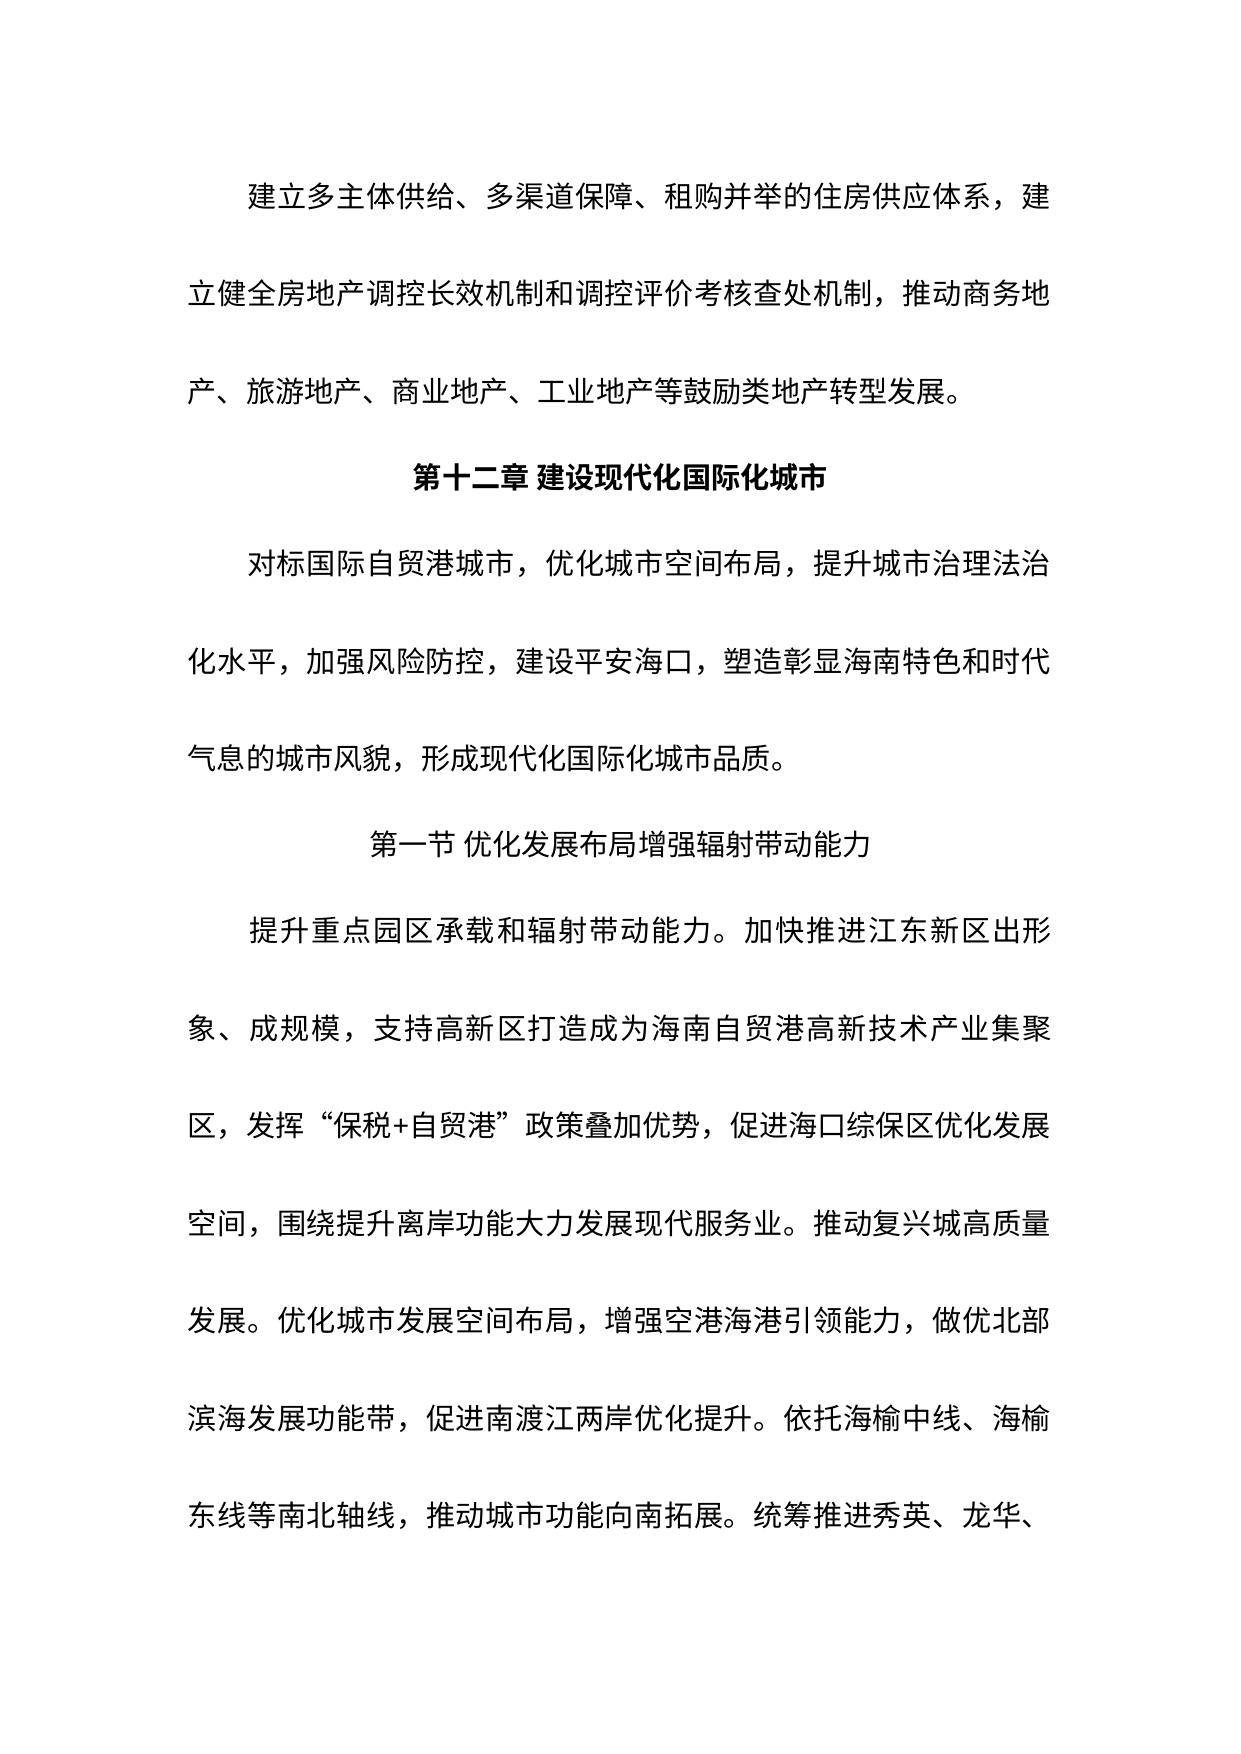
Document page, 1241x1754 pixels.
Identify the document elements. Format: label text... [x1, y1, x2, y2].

text 对标国际自贸港城市，优化城市空间布局，提升城市治理法治化水平，加强风险防控，建设平安海口，塑造彰显海南特色和时代气息的城市风貌，形成现代化国际化城市品质。 [187, 529, 1053, 789]
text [187, 897, 1053, 1547]
text 第十二章 建设现代化国际化城市 [187, 443, 1053, 508]
text 建立多主体供给、多渠道保障、租购并举的住房供应体系，建立健全房地产调控长效机制和调控评价考核查处机制，推动商务地产、旅游地产、商业地产、工业地产等鼓励类地产转型发展。 [187, 162, 1053, 422]
text 第一节 优化发展布局增强辐射带动能力 [187, 810, 1053, 875]
